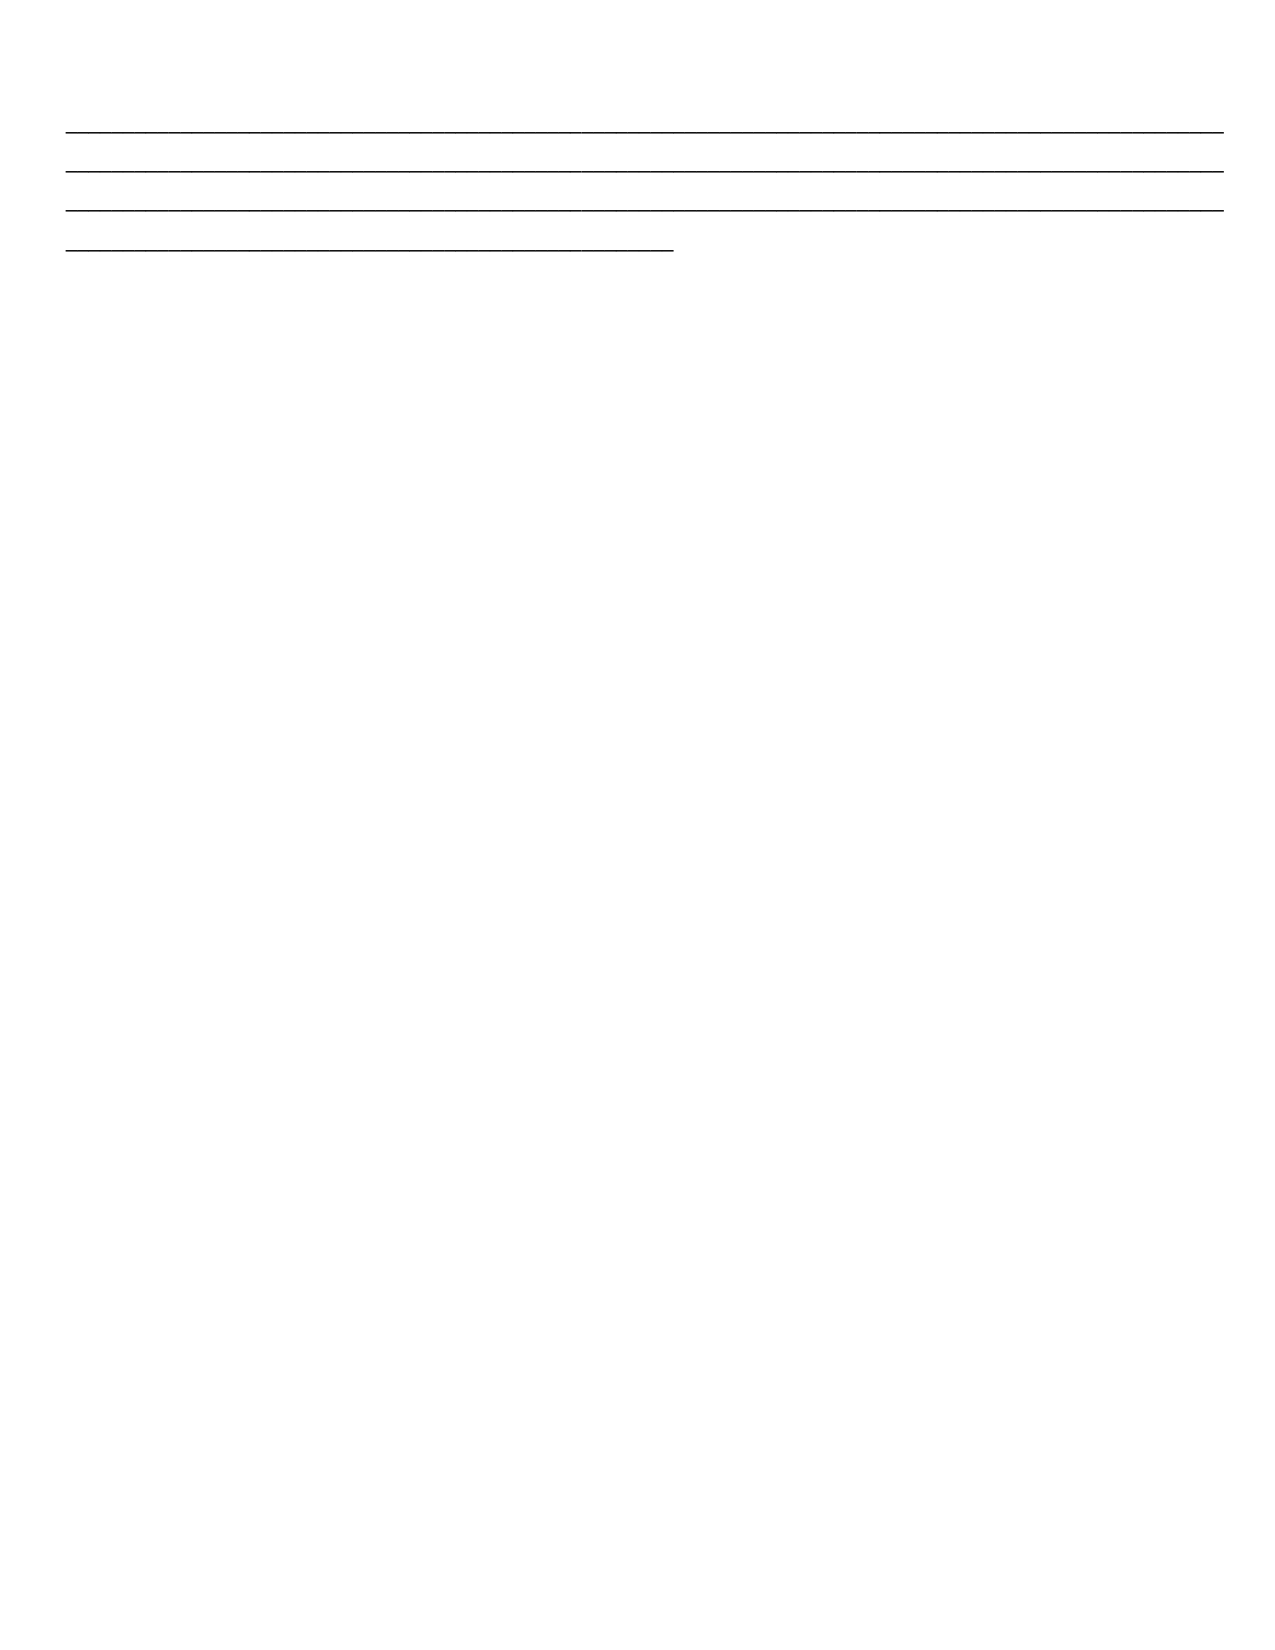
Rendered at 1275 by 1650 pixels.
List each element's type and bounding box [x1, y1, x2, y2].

text [66, 104, 1228, 255]
